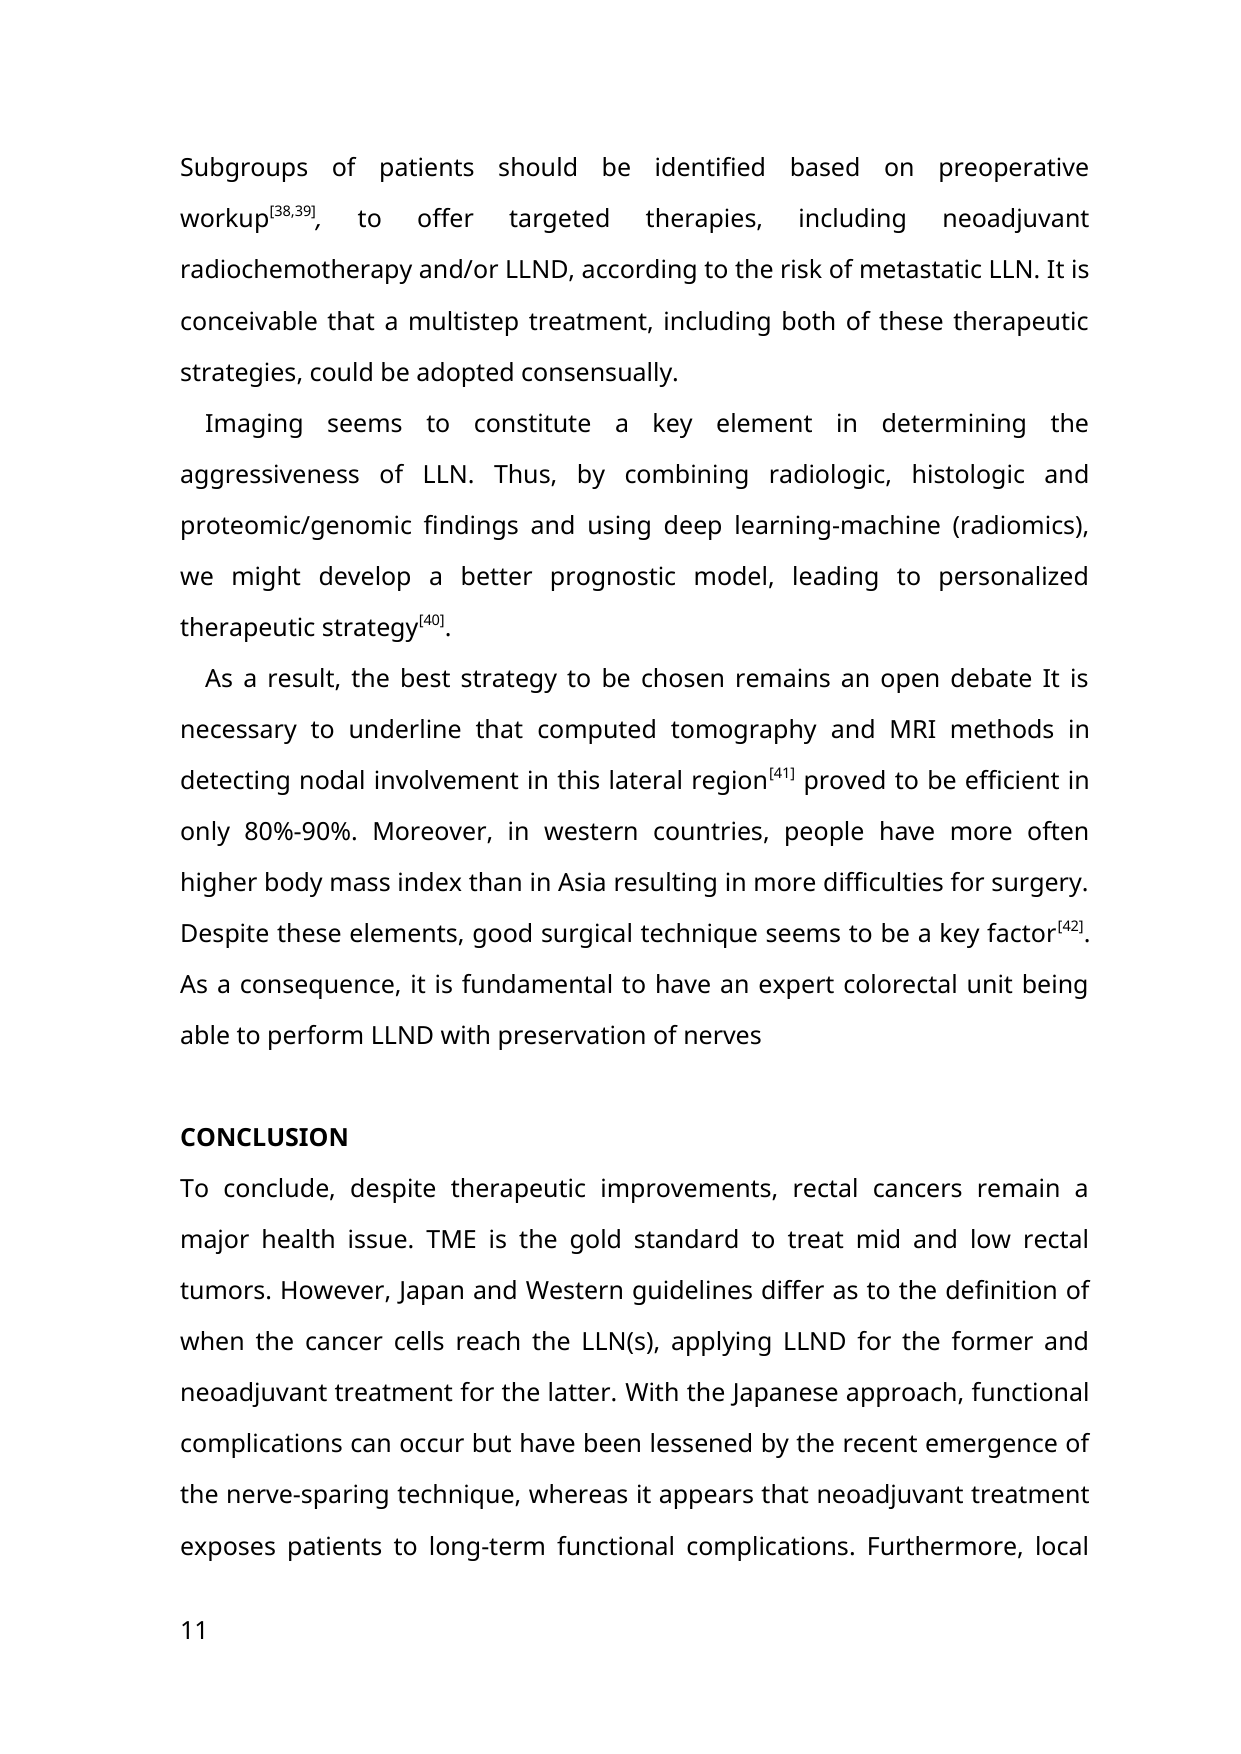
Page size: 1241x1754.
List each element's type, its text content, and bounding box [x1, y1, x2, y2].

text CONCLUSION [180, 1120, 1090, 1154]
text Imaging seems to constitute a key element in determining the aggressiveness of LLN. Thus, by combining radiologic, histologic and proteomic/genomic findings and using deep learning-machine (radiomics), we might develop a better prognostic model, leading to personalized therapeutic strategy[40]. [180, 405, 1090, 643]
text As a result, the best strategy to be chosen remains an open debate It is necessary to underline that computed tomography and MRI methods in detecting nodal involvement in this lateral region[41] proved to be efficient in only 80%-90%. Moreover, in western countries, people have more often higher body mass index than in Asia resulting in more difficulties for surgery. Despite these elements, good surgical technique seems to be a key factor[42]. As a consequence, it is fundamental to have an expert colorectal unit being able to perform LLND with preservation of nerves [180, 660, 1090, 1052]
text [180, 150, 1090, 388]
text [180, 1171, 1090, 1562]
